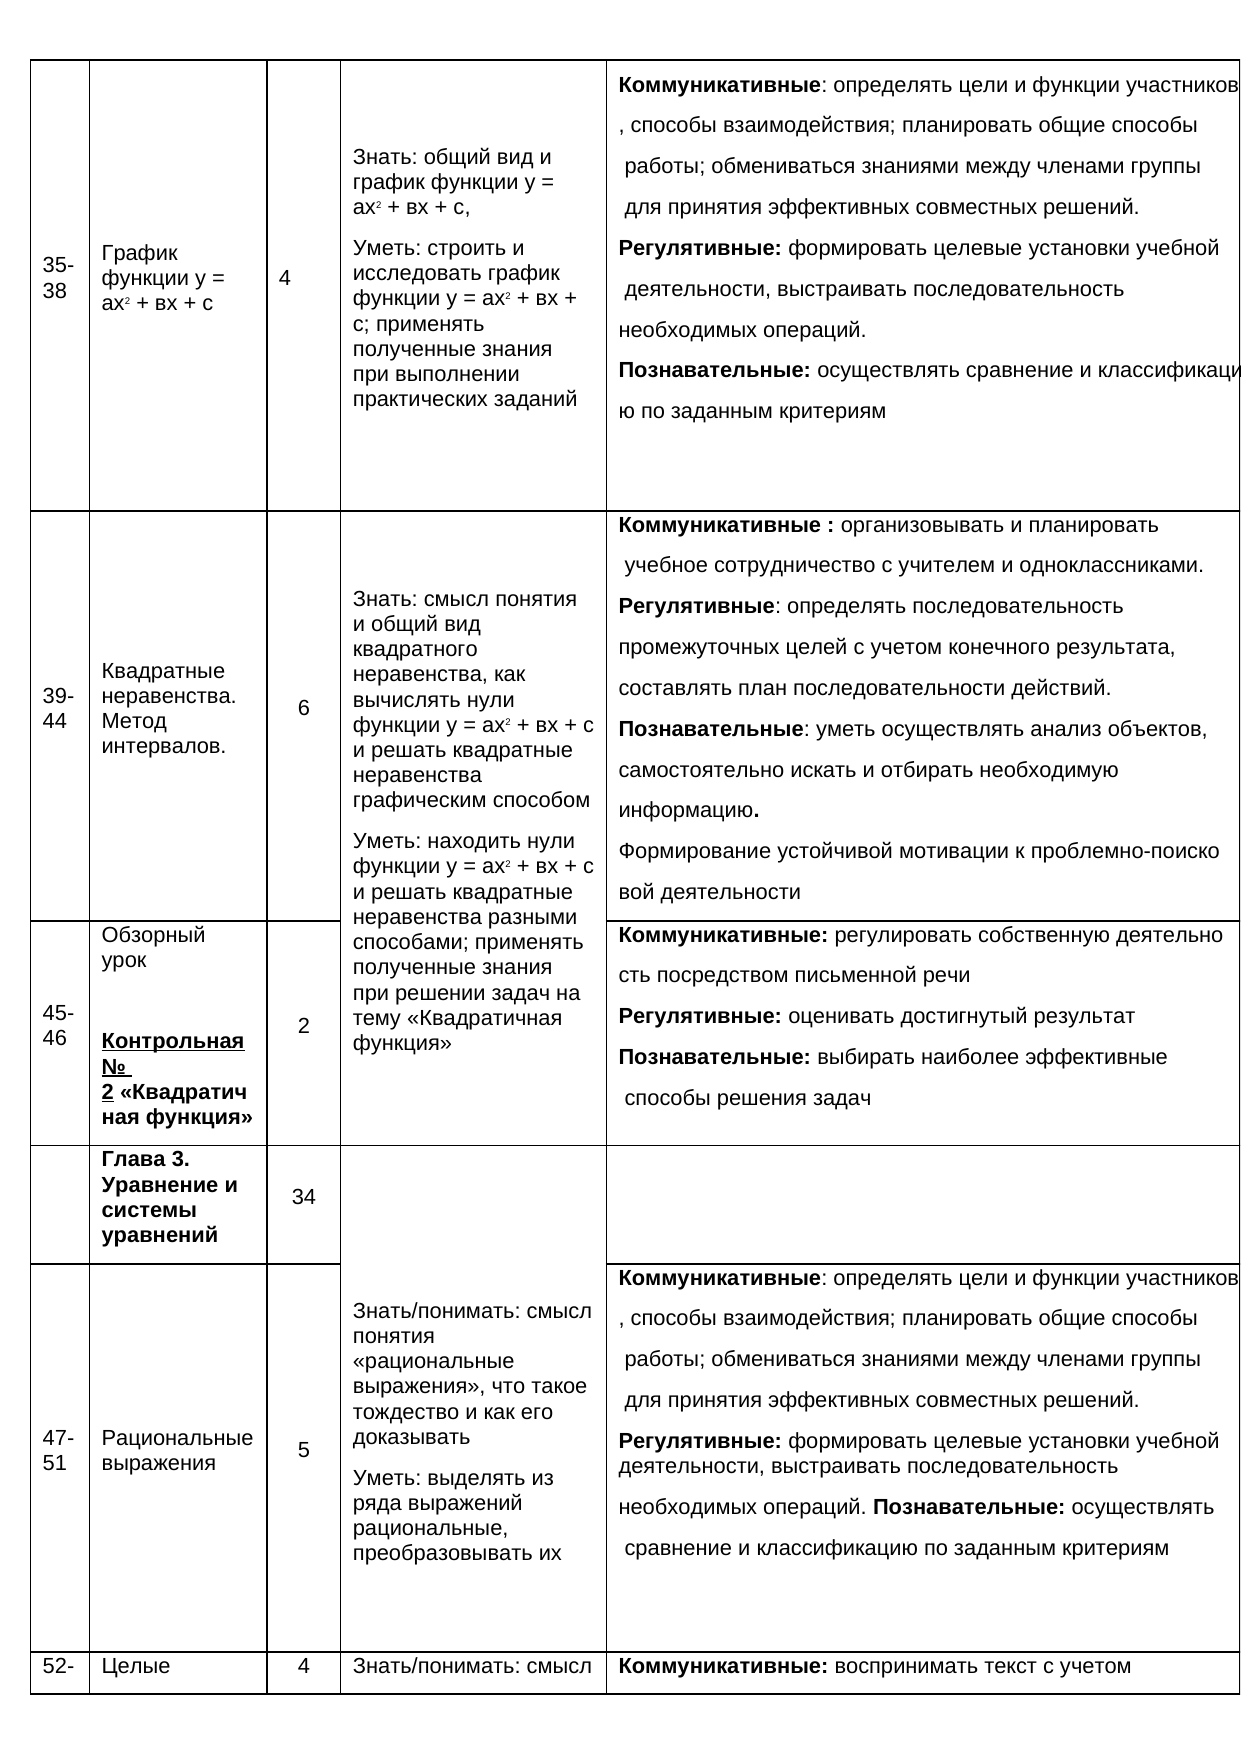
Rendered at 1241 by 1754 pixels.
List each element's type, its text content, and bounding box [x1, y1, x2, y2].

table_cell Рациональные выражения [90, 1265, 266, 1651]
table_cell 5 [268, 1265, 340, 1651]
table_cell Знать: общий вид и график функции у = ах2 + вх + с, Уметь: строить и исследовать график функции у = ах2 + вх + с; применять полученные знания при выполнении практических заданий [341, 61, 606, 510]
table_cell 52-55 [31, 1653, 89, 1693]
table_cell 47-51 [31, 1265, 89, 1651]
table_cell 45-46 [31, 922, 89, 1145]
table_cell Коммуникативные: определять цели и функции участников , способы взаимодействия; планировать общие способы работы; обмениваться знаниями между членами группы для принятия эффективных совместных решений. Регулятивные: формировать целевые установки учебной деятельности, выстраивать последовательность необходимых операций. Познавательные: осуществлять сравнение и классификации ю по заданным критериям [607, 61, 1239, 510]
table_cell Обзорный урок Контрольная№ 2 «Квадратичная функция» [90, 922, 266, 1145]
table_cell Коммуникативные: регулировать собственную деятельно сть посредством письменной речи Регулятивные: оценивать достигнутый результат Познавательные: выбирать наиболее эффективные способы решения задач [607, 922, 1239, 1145]
table_cell [31, 1146, 89, 1263]
table_cell Коммуникативные : организовывать и планировать учебное сотрудничество с учителем и одноклассниками. Регулятивные: определять последовательность промежуточных целей с учетом конечного результата, составлять план последовательности действий. Познавательные: уметь осуществлять анализ объектов, самостоятельно искать и отбирать необходимую информацию. Формирование устойчивой мотивации к проблемно-поиско вой деятельности [607, 512, 1239, 920]
table_cell 35-38 [31, 61, 89, 510]
table_cell Знать/понимать: смысл понятия «рациональные выражения», что такое тождество и как его доказывать Уметь: выделять из ряда выражений рациональные, преобразовывать их [341, 1146, 606, 1651]
table_cell Глава 3. Уравнение и системы уравнений [90, 1146, 266, 1263]
table_cell 34 [268, 1146, 340, 1263]
table_cell 2 [268, 922, 340, 1145]
table_cell Коммуникативные: определять цели и функции участников , способы взаимодействия; планировать общие способы работы; обмениваться знаниями между членами группы для принятия эффективных совместных решений. Регулятивные: формировать целевые установки учебной деятельности, выстраивать последовательность необходимых операций. Познавательные: осуществлять сравнение и классификацию по заданным критериям [607, 1265, 1239, 1651]
table_cell 4 [268, 61, 340, 510]
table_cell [607, 1653, 1239, 1693]
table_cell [341, 1653, 606, 1693]
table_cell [90, 61, 266, 510]
table_cell 39-44 [31, 512, 89, 920]
table_cell 6 [268, 512, 340, 920]
table_cell Целые уравнения [90, 1653, 266, 1693]
table_cell Квадратные неравенства. Метод интервалов. [90, 512, 266, 920]
table_cell 4 [268, 1653, 340, 1693]
table_cell Знать: смысл понятия и общий вид квадратного неравенства, как вычислять нули функции у = ах2 + вх + с и решать квадратные неравенства графическим способом Уметь: находить нули функции у = ах2 + вх + с и решать квадратные неравенства разными способами; применять полученные знания при решении задач на тему «Квадратичная функция» [341, 512, 606, 1145]
table_cell [607, 1146, 1239, 1263]
